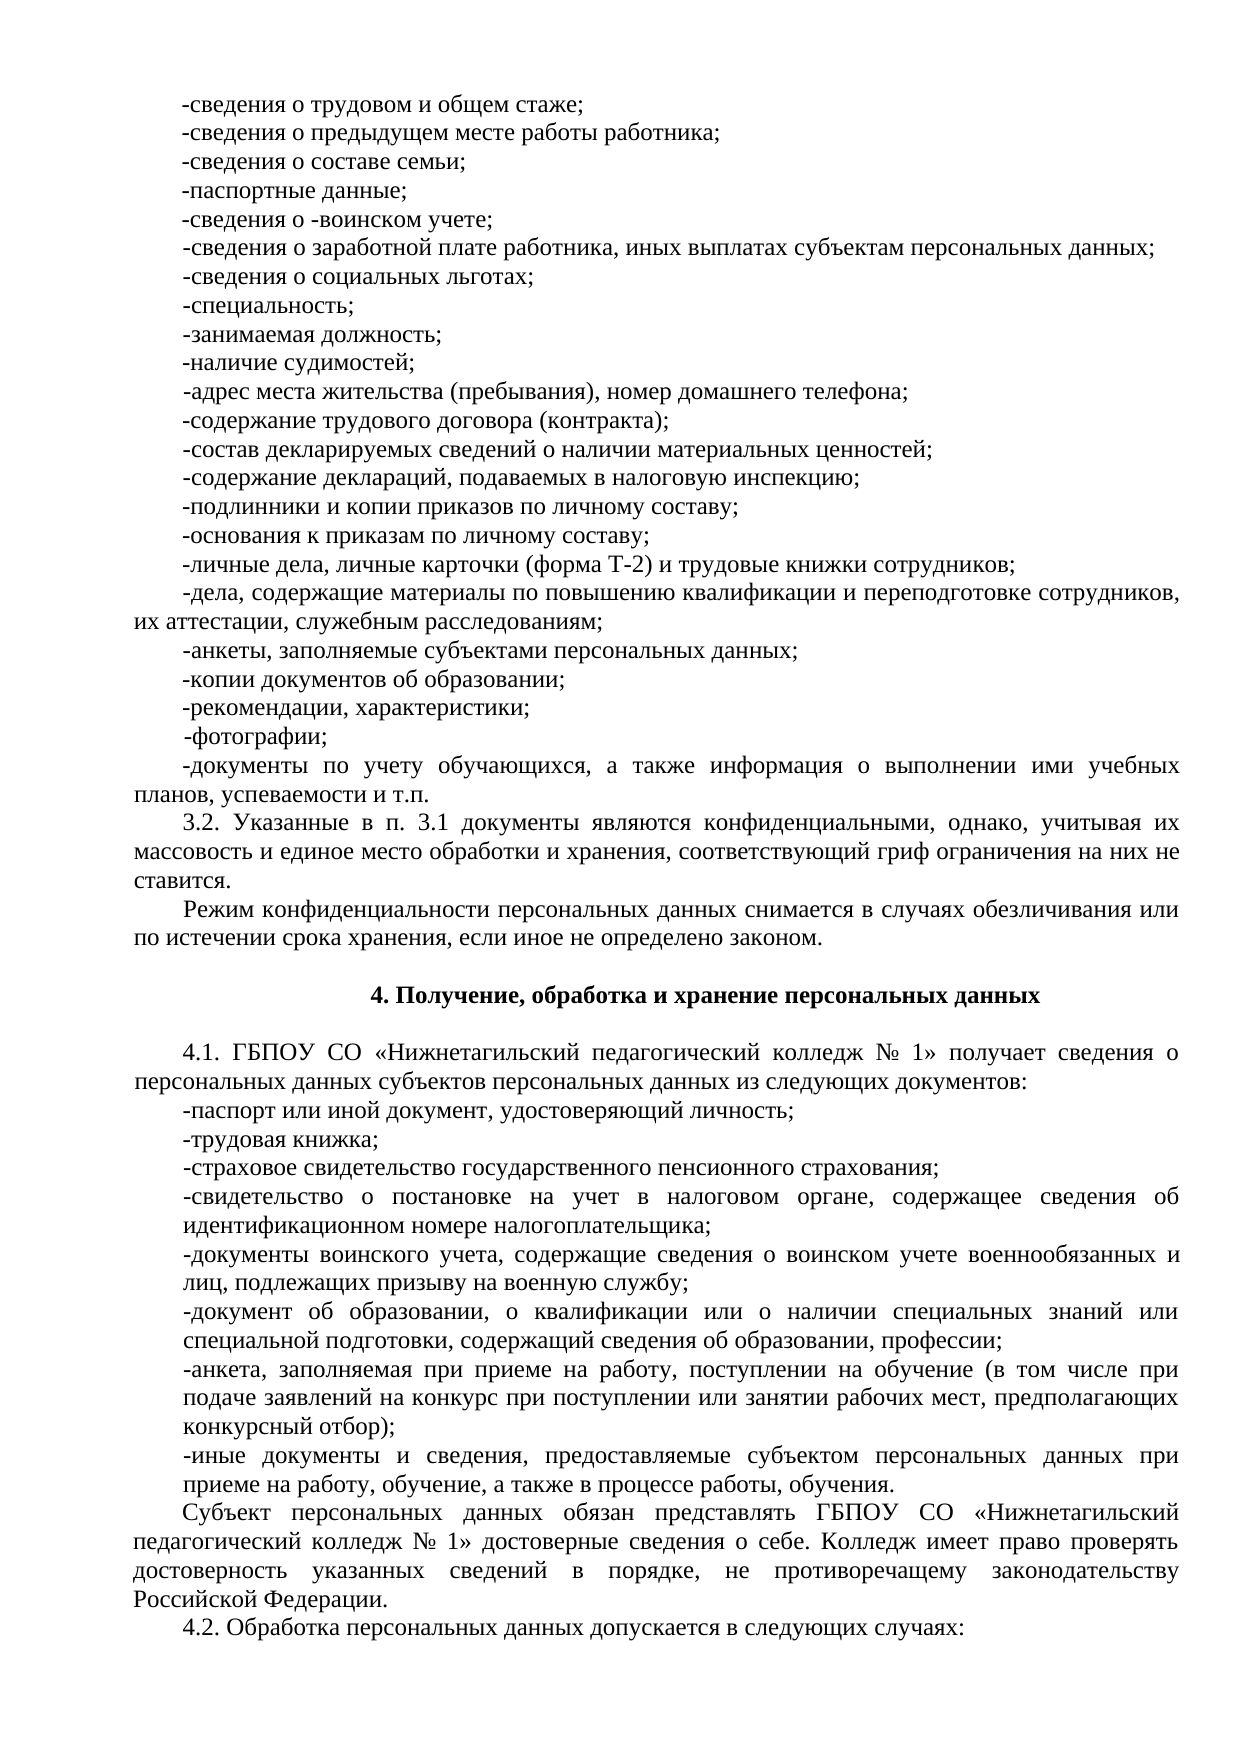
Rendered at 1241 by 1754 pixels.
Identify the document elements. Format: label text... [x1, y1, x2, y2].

text -страховое свидетельство государственного пенсионного страхования; [183, 1152, 1181, 1181]
text 4. Получение, обработка и хранение персональных данных [230, 980, 1181, 1009]
text -специальность; [182, 290, 1181, 319]
text -занимаемая должность; [182, 319, 1181, 347]
text -наличие судимостей; [182, 347, 1181, 376]
text -копии документов об образовании; [182, 664, 1181, 692]
text 4.1. ГБПОУ СО «Нижнетагильский педагогический колледж № 1» получает сведения о персональных данных субъектов персональных данных из следующих документов: [134, 1037, 1179, 1095]
text -документы по учету обучающихся, а также информация о выполнении ими учебных планов, успеваемости и т.п. [134, 750, 1181, 807]
text -сведения о составе семьи; [181, 146, 1181, 175]
text 4.2. Обработка персональных данных допускается в следующих случаях: [182, 1612, 1181, 1641]
text -подлинники и копии приказов по личному составу; [182, 491, 829, 520]
text -иные документы и сведения, предоставляемые субъектом персональных данных при приеме на работу, обучение, а также в процессе работы, обучения. [183, 1440, 1180, 1497]
text -документы воинского учета, содержащие сведения о воинском учете военнообязанных и лиц, подлежащих призыву на военную службу; [183, 1239, 1181, 1296]
text -анкеты, заполняемые субъектами персональных данных; [182, 635, 1181, 664]
text Режим конфиденциальности персональных данных снимается в случаях обезличивания или по истечении срока хранения, если иное не определено законом. [133, 894, 1180, 951]
text -состав декларируемых сведений о наличии материальных ценностей; [182, 434, 1005, 462]
text -сведения о -воинском учете; [181, 204, 565, 232]
text -содержание деклараций, подаваемых в налоговую инспекцию; [182, 462, 1005, 491]
text -содержание трудового договора (контракта); [182, 405, 1181, 434]
text -паспорт или иной документ, удостоверяющий личность; [182, 1095, 873, 1124]
text -личные дела, личные карточки (форма Т-2) и трудовые книжки сотрудников; [182, 549, 1181, 577]
text Субъект персональных данных обязан представлять ГБПОУ СО «Нижнетагильский педагогический колледж № 1» достоверные сведения о себе. Колледж имеет право проверять достоверность указанных сведений в порядке, не противоречащему законодательству Российской Федерации. [133, 1497, 1180, 1612]
text -трудовая книжка; [182, 1124, 873, 1152]
text -анкета, заполняемая при приеме на работу, поступлении на обучение (в том числе при подаче заявлений на конкурс при поступлении или занятии рабочих мест, предполагающих конкурсный отбор); [183, 1354, 1180, 1440]
text -адрес места жительства (пребывания), номер домашнего телефона; [183, 376, 1181, 405]
text -документ об образовании, о квалификации или о наличии специальных знаний или специальной подготовки, содержащий сведения об образовании, профессии; [183, 1296, 1180, 1354]
text -рекомендации, характеристики; [182, 692, 1181, 721]
text 3.2. Указанные в п. 3.1 документы являются конфиденциальными, однако, учитывая их массовость и единое место обработки и хранения, соответствующий гриф ограничения на них не ставится. [133, 807, 1181, 894]
text -сведения о заработной плате работника, иных выплатах субъектам персональных данных; [133, 232, 1181, 261]
text -сведения о социальных льготах; [182, 261, 1181, 290]
text -паспортные данные; [181, 175, 565, 204]
text -дела, содержащие материалы по повышению квалификации и переподготовке сотрудников, их аттестации, служебным расследованиям; [133, 577, 1181, 635]
text -сведения о трудовом и общем стаже; [181, 89, 1181, 117]
text -основания к приказам по личному составу; [182, 520, 829, 549]
text -сведения о предыдущем месте работы работника; [181, 117, 1181, 146]
text -свидетельство о постановке на учет в налоговом органе, содержащее сведения об идентификационном номере налогоплательщика; [183, 1181, 1180, 1239]
text -фотографии; [177, 721, 1181, 750]
